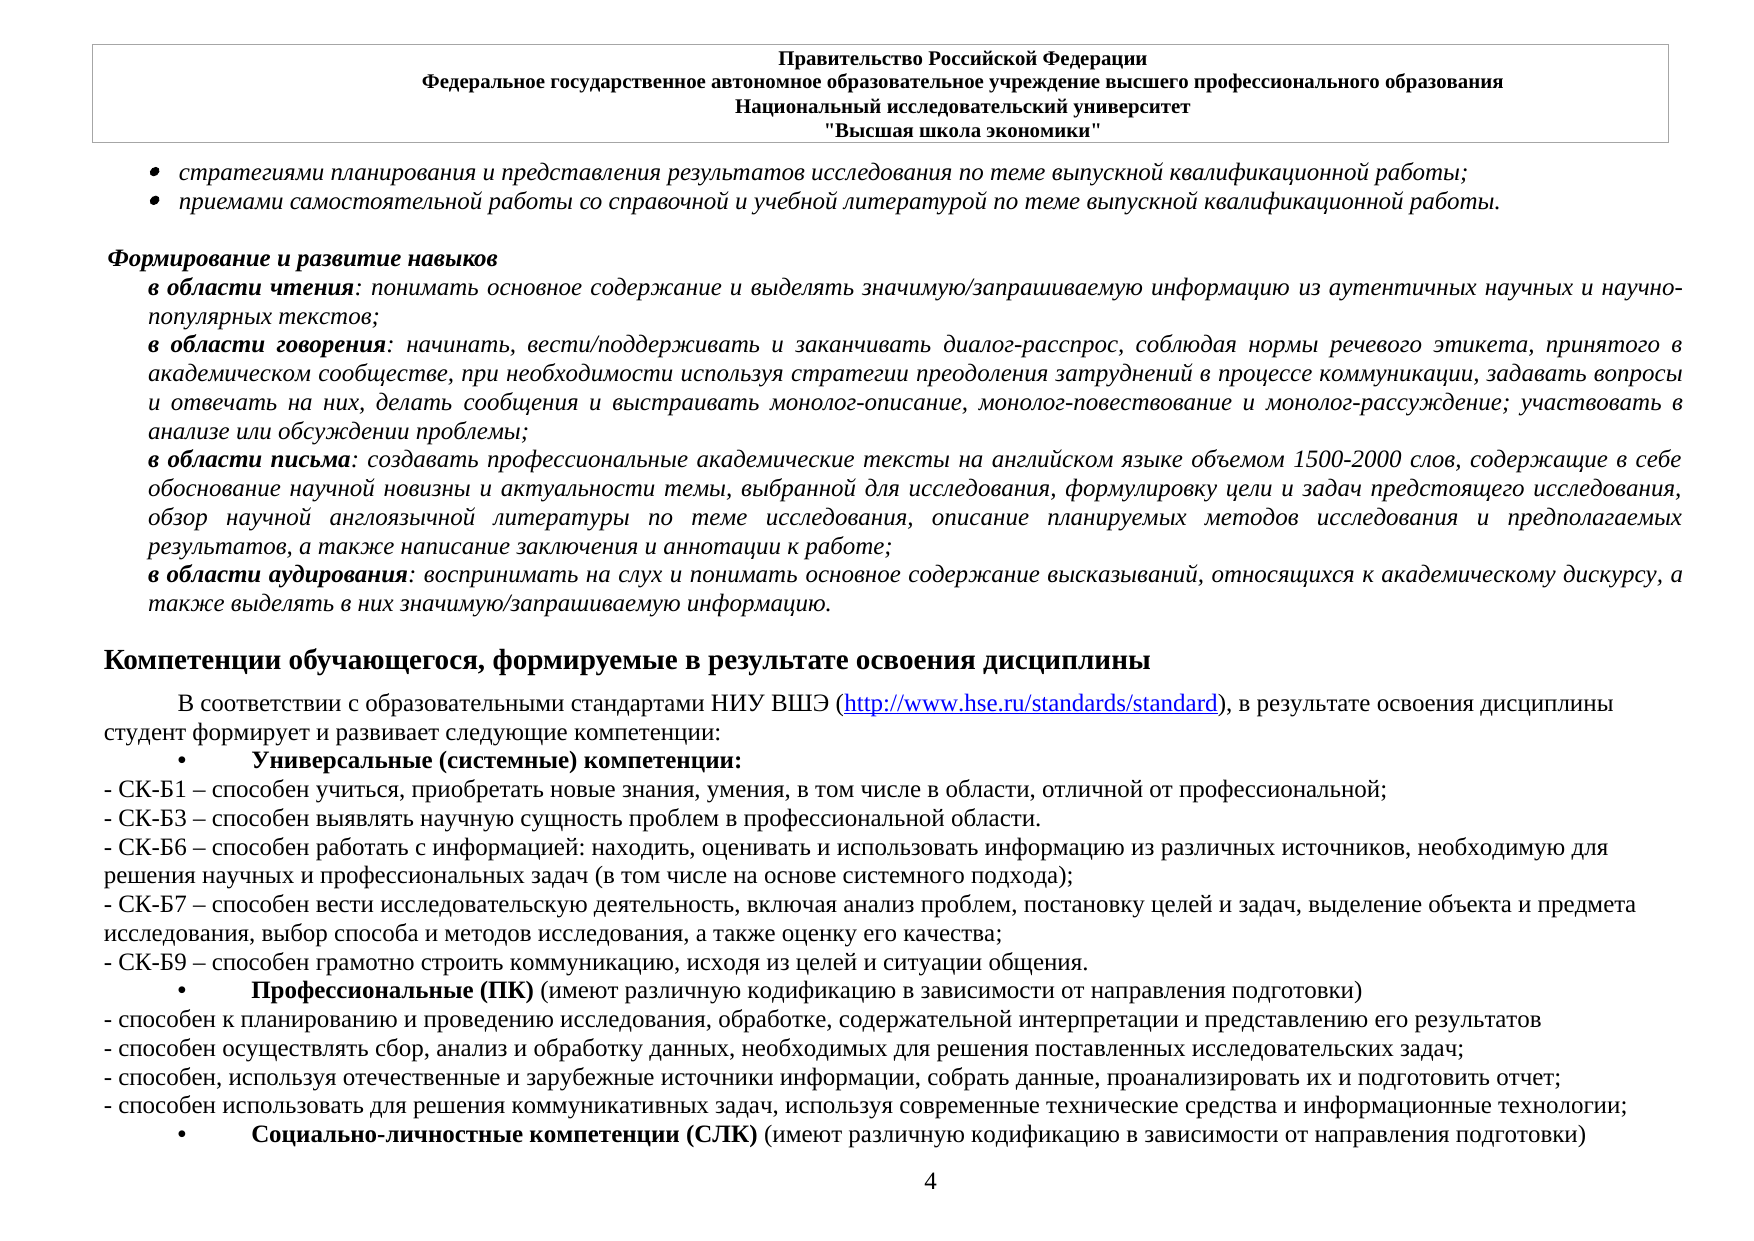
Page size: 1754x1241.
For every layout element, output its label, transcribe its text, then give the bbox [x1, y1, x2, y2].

text - способен, используя отечественные и зарубежные источники информации, собрать данные, проанализировать их и подготовить отчет; [103, 1062, 1683, 1091]
text В соответствии с образовательными стандартами НИУ ВШЭ (http://www.hse.ru/standards/standard), в результате освоения дисциплины студент формирует и развивает следующие компетенции: [103, 688, 1683, 746]
text - СК-Б6 – способен работать с информацией: находить, оценивать и использовать информацию из различных источников, необходимую для решения научных и профессиональных задач (в том числе на основе системного подхода); [103, 832, 1683, 889]
text • Универсальные (системные) компетенции: [177, 746, 1683, 774]
text в области письма: создавать профессиональные академические тексты на английском языке объемом 1500-2000 слов, содержащие в себе обоснование научной новизны и актуальности темы, выбранной для исследования, формулировку цели и задач предстоящего исследования, обзор научной англоязычной литературы по теме исследования, описание планируемых методов исследования и предполагаемых результатов, а также написание заключения и аннотации к работе; [148, 444, 1683, 559]
list стратегиями планирования и представления результатов исследования по теме выпускной квалификационной работы; [148, 157, 1683, 186]
text • Социально-личностные компетенции (СЛК) (имеют различную кодификацию в зависимости от направления подготовки) [177, 1119, 1683, 1148]
subtitle Компетенции обучающегося, формируемые в результате освоения дисциплины [103, 642, 1683, 676]
text Формирование и развитие навыков [107, 243, 1683, 272]
text - способен использовать для решения коммуникативных задач, используя современные технические средства и информационные технологии; [103, 1091, 1683, 1119]
text • Профессиональные (ПК) (имеют различную кодификацию в зависимости от направления подготовки) [177, 976, 1683, 1004]
text в области говорения: начинать, вести/поддерживать и заканчивать диалог-расспрос, соблюдая нормы речевого этикета, принятого в академическом сообществе, при необходимости используя стратегии преодоления затруднений в процессе коммуникации, задавать вопросы и отвечать на них, делать сообщения и выстраивать монолог-описание, монолог-повествование и монолог-рассуждение; участвовать в анализе или обсуждении проблемы; [148, 329, 1683, 444]
text - СК-Б1 – способен учиться, приобретать новые знания, умения, в том числе в области, отличной от профессиональной; [103, 774, 1683, 803]
text - СК-Б3 – способен выявлять научную сущность проблем в профессиональной области. [103, 803, 1683, 832]
text - СК-Б9 – способен грамотно строить коммуникацию, исходя из целей и ситуации общения. [103, 947, 1683, 976]
text - способен осуществлять сбор, анализ и обработку данных, необходимых для решения поставленных исследовательских задач; [103, 1033, 1683, 1062]
text - СК-Б7 – способен вести исследовательскую деятельность, включая анализ проблем, постановку целей и задач, выделение объекта и предмета исследования, выбор способа и методов исследования, а также оценку его качества; [103, 889, 1683, 947]
list приемами самостоятельной работы со справочной и учебной литературой по теме выпускной квалификационной работы. [148, 186, 1683, 214]
text - способен к планированию и проведению исследования, обработке, содержательной интерпретации и представлению его результатов [103, 1004, 1683, 1033]
text в области чтения: понимать основное содержание и выделять значимую/запрашиваемую информацию из аутентичных научных и научно-популярных текстов; [148, 272, 1683, 329]
text в области аудирования: воспринимать на слух и понимать основное содержание высказываний, относящихся к академическому дискурсу, а также выделять в них значимую/запрашиваемую информацию. [148, 559, 1683, 617]
